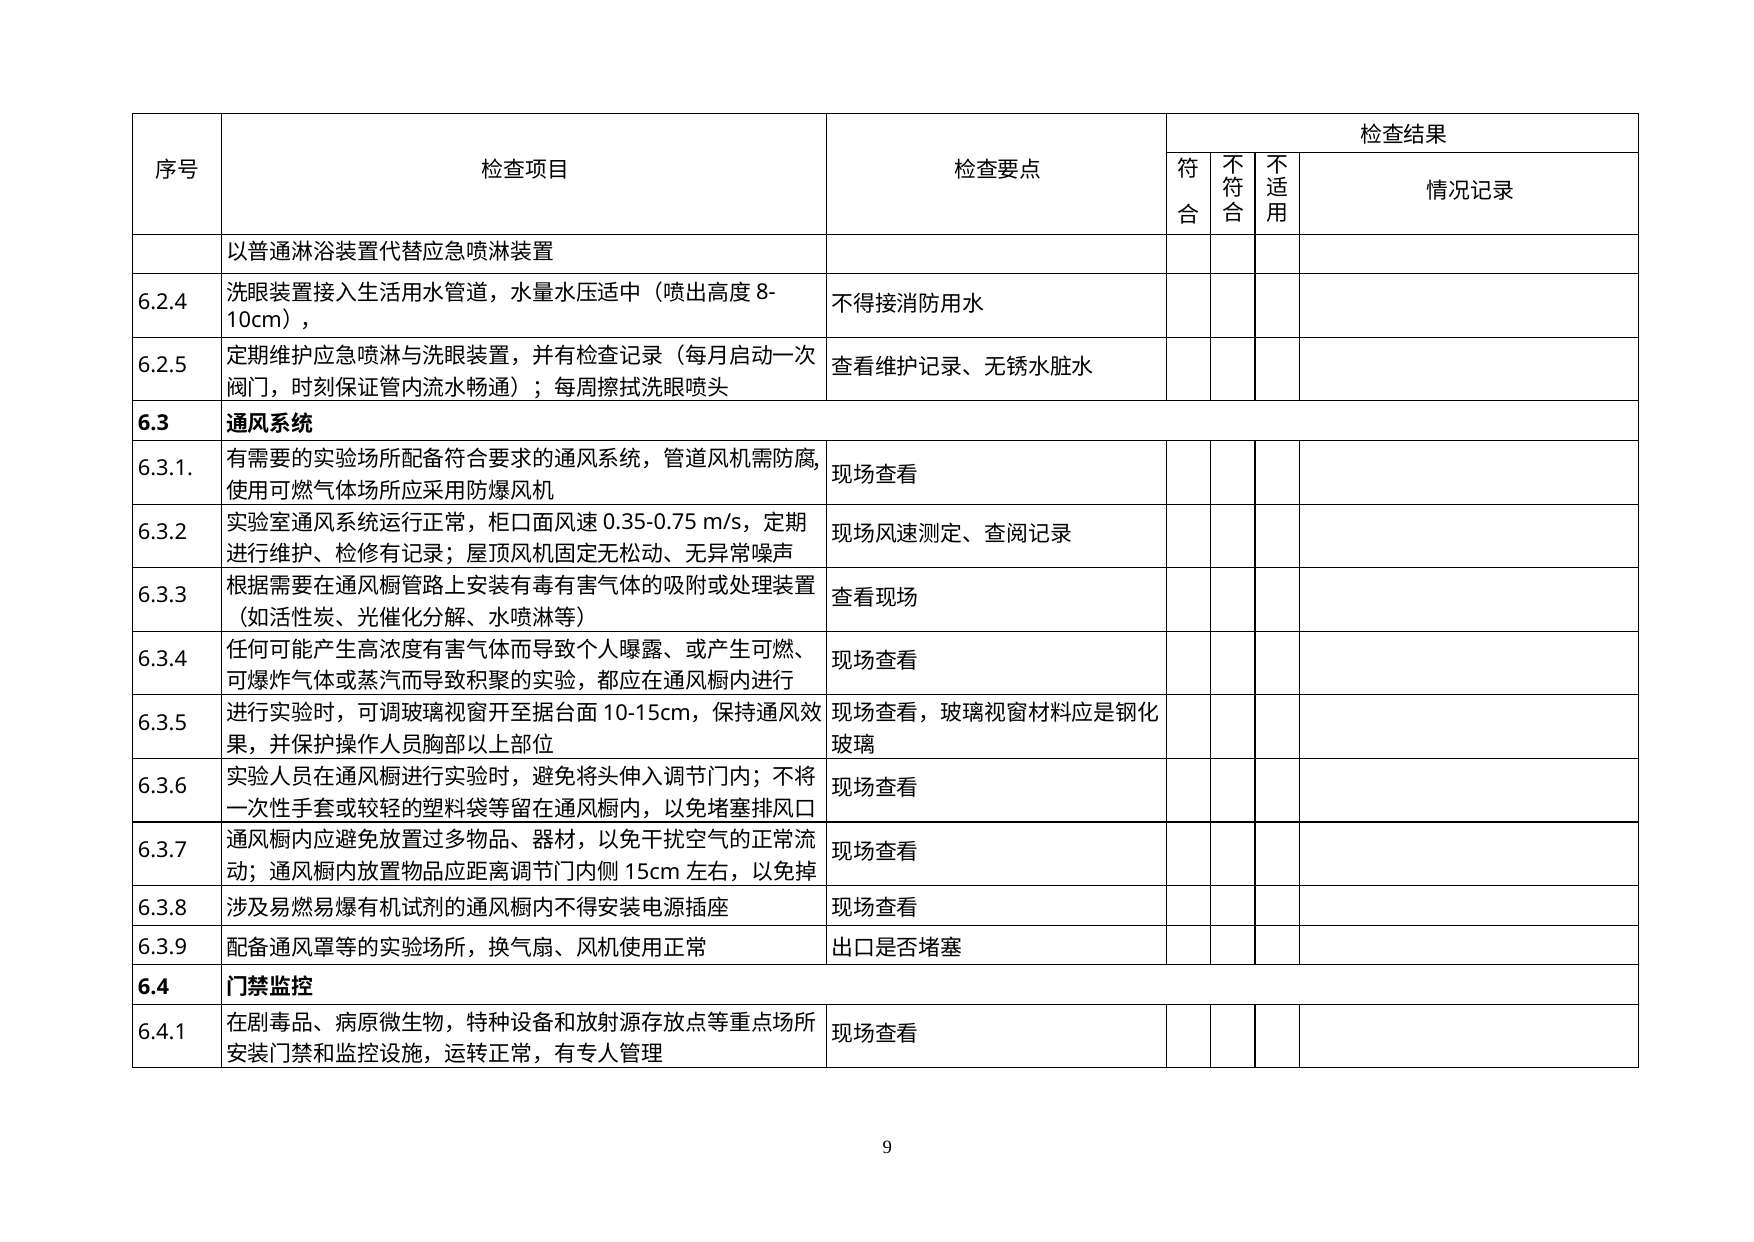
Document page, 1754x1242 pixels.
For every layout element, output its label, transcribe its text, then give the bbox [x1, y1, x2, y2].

table_cell [133, 235, 221, 273]
table_cell [1300, 632, 1638, 694]
table_cell [1167, 568, 1210, 631]
table_cell 不 适 用 [1256, 153, 1299, 234]
table_cell 6.2.4 [133, 274, 221, 337]
table_cell [1300, 274, 1638, 337]
table_cell 6.3.1. [133, 441, 221, 503]
table_cell 查看维护记录、无锈水脏水 [827, 338, 1166, 400]
table_cell 6.3.2 [133, 505, 221, 567]
table_cell [1167, 235, 1210, 273]
table_cell [1167, 1005, 1210, 1067]
table_cell 门禁监控 [222, 965, 1638, 1003]
table_cell 定期维护应急喷淋与洗眼装置，并有检查记录（每月启动一次 阀门，时刻保证管内流水畅通）；每周擦拭洗眼喷头 [222, 338, 826, 400]
table_cell [1167, 926, 1210, 964]
table_cell 通风系统 [222, 401, 1638, 440]
table_cell [1256, 823, 1299, 885]
table_cell [1211, 632, 1254, 694]
table_cell 涉及易燃易爆有机试剂的通风橱内不得安装电源插座 [222, 886, 826, 924]
table_header 检查结果 [1167, 114, 1638, 152]
table_cell 出口是否堵塞 [827, 926, 1166, 964]
table_header 检查要点 [827, 114, 1166, 234]
table_cell 洗眼装置接入生活用水管道，水量水压适中（喷出高度 8-10cm）， 水流畅通平稳 [222, 274, 826, 337]
table_cell [1167, 823, 1210, 885]
text 9 [878, 1136, 896, 1157]
table_cell [1300, 441, 1638, 503]
table_cell 6.3.6 [133, 759, 221, 821]
table_cell [1211, 338, 1254, 400]
table_cell [1211, 505, 1254, 567]
table_cell [1167, 338, 1210, 400]
table_cell [1256, 441, 1299, 503]
table_cell [1256, 505, 1299, 567]
table_cell [1300, 338, 1638, 400]
table_cell 现场查看 [827, 886, 1166, 924]
table_cell 实验室通风系统运行正常，柜口面风速 0.35-0.75 m/s，定期 进行维护、检修有记录；屋顶风机固定无松动、无异常噪声 [222, 505, 826, 567]
table_cell [1211, 274, 1254, 337]
table_cell [1167, 441, 1210, 503]
table_cell 6.3.5 [133, 695, 221, 758]
table_cell 6.3.3 [133, 568, 221, 631]
table_cell [1300, 823, 1638, 885]
table_cell [1256, 759, 1299, 821]
table_cell [1256, 1005, 1299, 1067]
table_cell [1167, 505, 1210, 567]
table_cell 现场查看 [827, 759, 1166, 821]
table_cell 在剧毒品、病原微生物，特种设备和放射源存放点等重点场所 安装门禁和监控设施，运转正常，有专人管理 [222, 1005, 826, 1067]
table_cell 6.3.8 [133, 886, 221, 924]
table_cell [1167, 632, 1210, 694]
table_cell [1211, 823, 1254, 885]
table_cell [1256, 926, 1299, 964]
table_cell [1256, 695, 1299, 758]
table_cell 以普通淋浴装置代替应急喷淋装置 [222, 235, 826, 273]
table_cell 查看现场 [827, 568, 1166, 631]
table_cell ， 现场查看 [827, 441, 1166, 503]
table_cell [1300, 568, 1638, 631]
table_cell 6.3.7 [133, 823, 221, 885]
table_cell [1256, 632, 1299, 694]
table_cell [1300, 1005, 1638, 1067]
table_cell 6.3 [133, 401, 221, 440]
table_cell 不得接消防用水 [827, 274, 1166, 337]
table_cell 6.3.4 [133, 632, 221, 694]
table_cell [1167, 759, 1210, 821]
table_cell [1211, 441, 1254, 503]
table_cell [1300, 695, 1638, 758]
table_cell 6.3.9 [133, 926, 221, 964]
table_cell [1300, 505, 1638, 567]
table_cell [1256, 274, 1299, 337]
table_cell 6.2.5 [133, 338, 221, 400]
table_cell 现场查看 [827, 632, 1166, 694]
table_cell [1211, 1005, 1254, 1067]
table_cell [1167, 695, 1210, 758]
table_cell [1300, 886, 1638, 924]
table_header 序号 [133, 114, 221, 234]
table_cell 通风橱内应避免放置过多物品、器材，以免干扰空气的正常流 动；通风橱内放置物品应距离调节门内侧 15cm 左右，以免掉落 [222, 823, 826, 885]
table_cell 6.4 [133, 965, 221, 1003]
table_cell 6.4.1 [133, 1005, 221, 1067]
table_cell [1211, 235, 1254, 273]
table_cell [1167, 274, 1210, 337]
table_cell 现场查看 [827, 823, 1166, 885]
table_cell [1211, 759, 1254, 821]
table_cell [1256, 568, 1299, 631]
table_cell 情况记录 [1300, 153, 1638, 234]
table_cell 根据需要在通风橱管路上安装有毒有害气体的吸附或处理装置 （如活性炭、光催化分解、水喷淋等） [222, 568, 826, 631]
table_cell [1256, 235, 1299, 273]
table_cell [1211, 568, 1254, 631]
table_cell [1300, 235, 1638, 273]
table_cell [1300, 926, 1638, 964]
table_cell [1211, 695, 1254, 758]
table_cell 实验人员在通风橱进行实验时，避免将头伸入调节门内；不将 一次性手套或较轻的塑料袋等留在通风橱内，以免堵塞排风口 [222, 759, 826, 821]
table_header 检查项目 [222, 114, 826, 234]
table_cell [1256, 338, 1299, 400]
table_cell 现场查看，玻璃视窗材料应是钢化 玻璃 [827, 695, 1166, 758]
table_cell [1256, 886, 1299, 924]
table_cell 现场查看 [827, 1005, 1166, 1067]
table_cell 配备通风罩等的实验场所，换气扇、风机使用正常 [222, 926, 826, 964]
table_cell 现场风速测定、查阅记录 [827, 505, 1166, 567]
table_cell 不 符 合 [1211, 153, 1254, 234]
table_cell 任何可能产生高浓度有害气体而导致个人曝露、或产生可燃、 可爆炸气体或蒸汽而导致积聚的实验，都应在通风橱内进行 [222, 632, 826, 694]
table_cell [1300, 759, 1638, 821]
table_cell 进行实验时，可调玻璃视窗开至据台面 10-15cm，保持通风效 果，并保护操作人员胸部以上部位 [222, 695, 826, 758]
table_cell 有需要的实验场所配备符合要求的通风系统，管道风机需防腐 使用可燃气体场所应采用防爆风机 [222, 441, 826, 503]
table_cell [1167, 886, 1210, 924]
table_cell [1211, 926, 1254, 964]
table_cell 符 合 [1167, 153, 1210, 234]
table_cell [1211, 886, 1254, 924]
table_cell [827, 235, 1166, 273]
